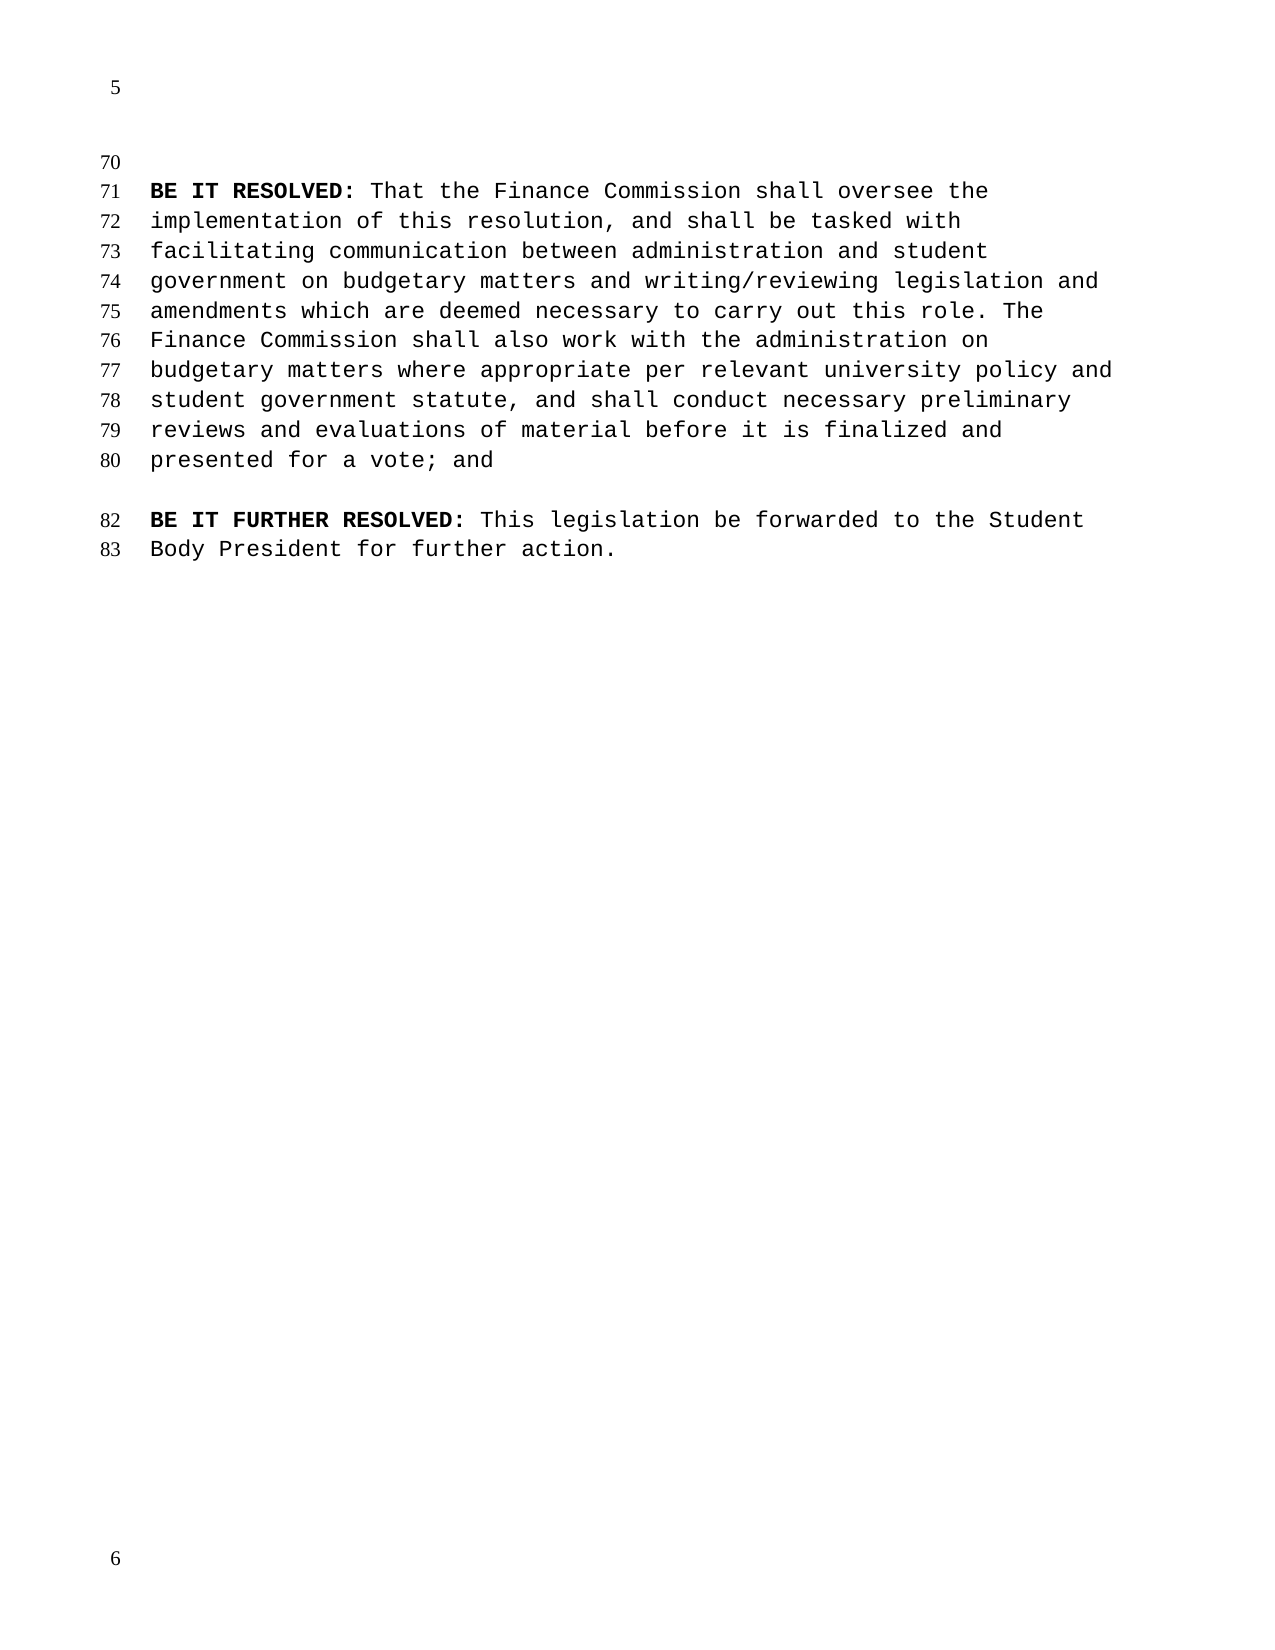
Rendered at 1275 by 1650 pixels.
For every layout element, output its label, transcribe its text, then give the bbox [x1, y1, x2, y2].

text BE IT FURTHER RESOLVED: This legislation be forwarded to the Student Body President for further action. [150, 508, 1125, 564]
text BE IT RESOLVED: That the Finance Commission shall oversee the implementation of this resolution, and shall be tasked with facilitating communication between administration and student government on budgetary matters and writing/reviewing legislation and amendments which are deemed necessary to carry out this role. The Finance Commission shall also work with the administration on budgetary matters where appropriate per relevant university policy and student government statute, and shall conduct necessary preliminary reviews and evaluations of material before it is finalized and presented for a vote; and [150, 180, 1125, 504]
